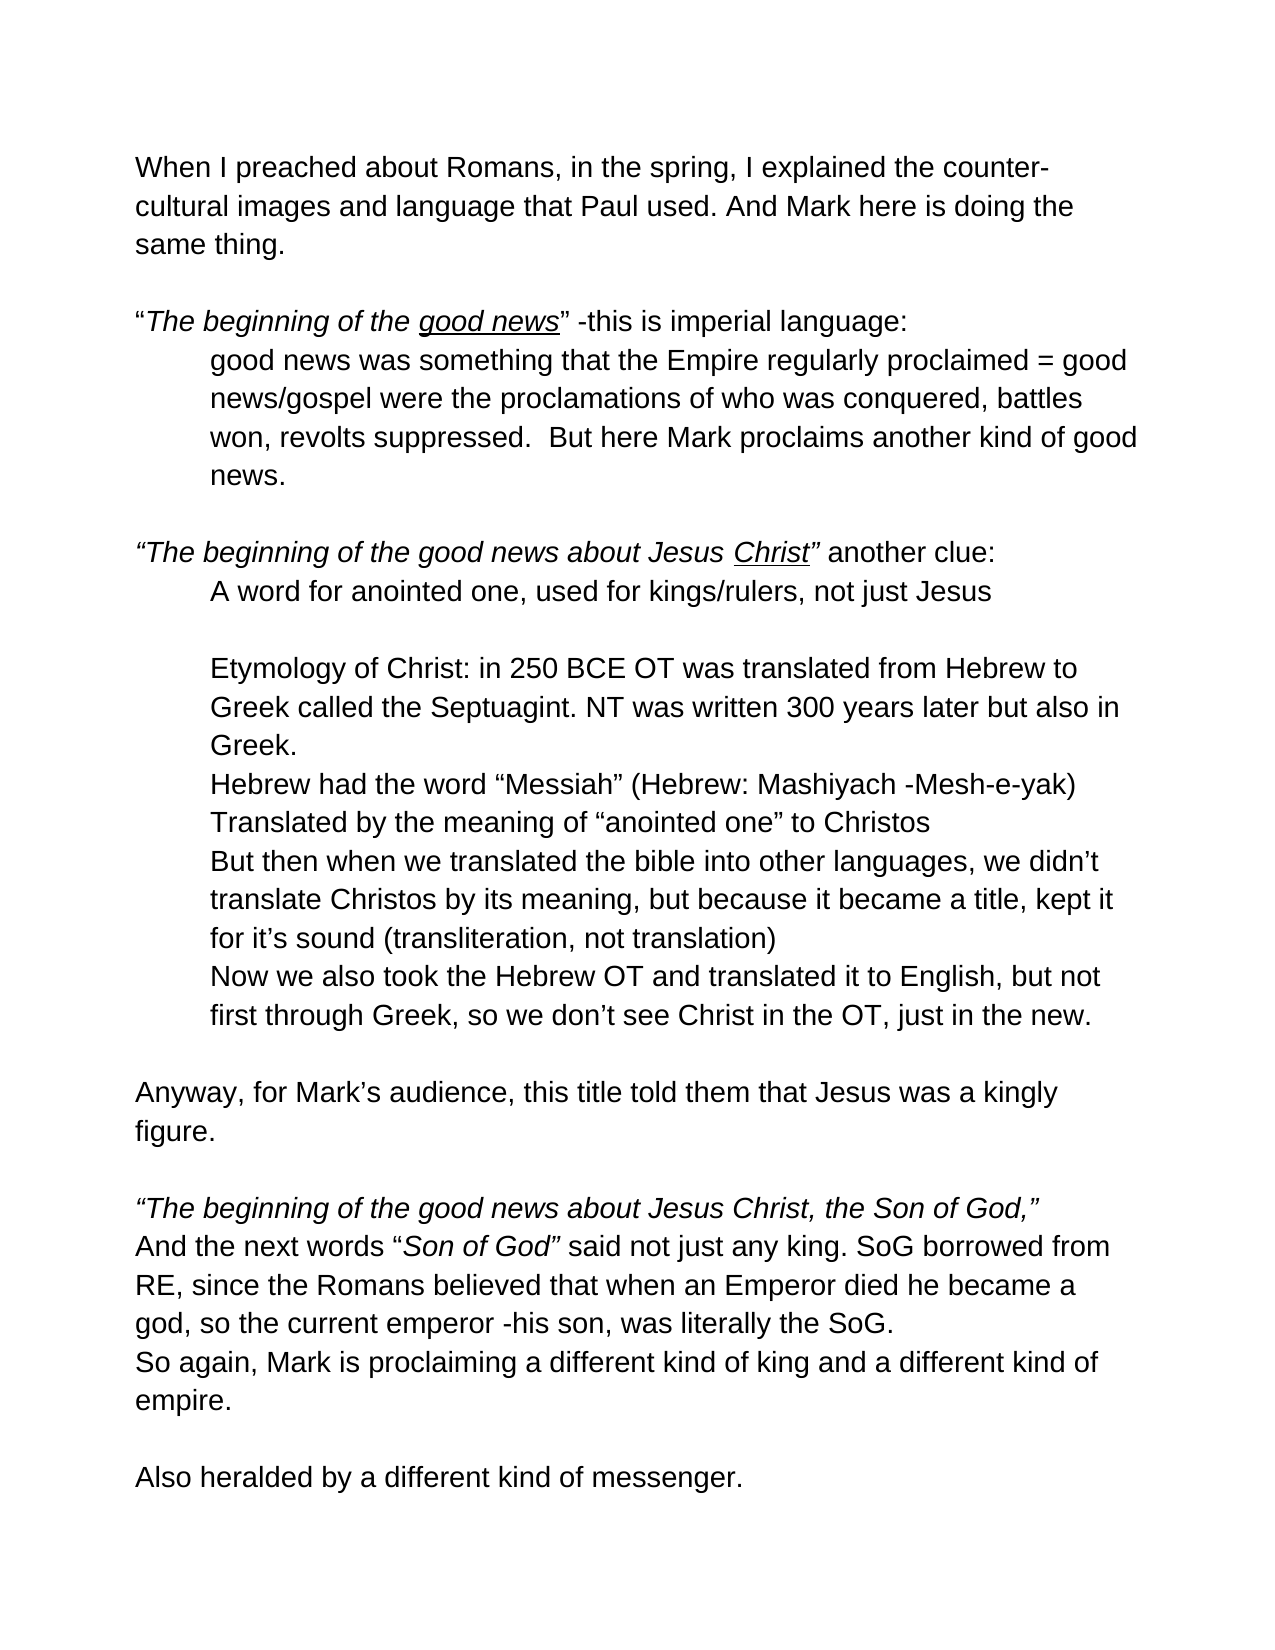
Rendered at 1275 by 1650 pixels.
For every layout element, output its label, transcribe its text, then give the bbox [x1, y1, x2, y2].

text “The beginning of the good news about Jesus Christ, the Son of God,” [135, 1191, 1140, 1224]
text So again, Mark is proclaiming a different kind of king and a different kind of empire. [135, 1345, 1140, 1417]
text Etymology of Christ: in 250 BCE OT was translated from Hebrew to Greek called the Septuagint. NT was written 300 years later but also in Greek. [210, 651, 1140, 762]
text But then when we translated the bible into other languages, we didn’t translate Christos by its meaning, but because it became a title, kept it for it’s sound (transliteration, not translation) [210, 844, 1140, 954]
text When I preached about Romans, in the spring, I explained the counter- cultural images and language that Paul used. And Mark here is doing the same thing. [135, 150, 1140, 261]
text And the next words “Son of God” said not just any king. SoG borrowed from RE, since the Romans believed that when an Emperor died he became a god, so the current emperor -his son, was literally the SoG. [135, 1229, 1140, 1340]
text Anyway, for Mark’s audience, this title told them that Jesus was a kingly figure. [135, 1075, 1140, 1147]
text “The beginning of the good news” -this is imperial language: [135, 304, 1140, 338]
text “The beginning of the good news about Jesus Christ” another clue: [135, 535, 1140, 569]
text Now we also took the Hebrew OT and translated it to English, but not first through Greek, so we don’t see Christ in the OT, just in the new. [210, 959, 1140, 1031]
text Hebrew had the word “Messiah” (Hebrew: Mashiyach -Mesh-e-yak) [210, 767, 1140, 800]
text good news was something that the Empire regularly proclaimed = good news/gospel were the proclamations of who was conquered, battles won, revolts suppressed. But here Mark proclaims another kind of good news. [210, 343, 1140, 492]
text Also heralded by a different kind of messenger. [135, 1460, 1140, 1494]
text Translated by the meaning of “anointed one” to Christos [210, 805, 1140, 839]
text A word for anointed one, used for kings/rulers, not just Jesus [135, 574, 1140, 607]
